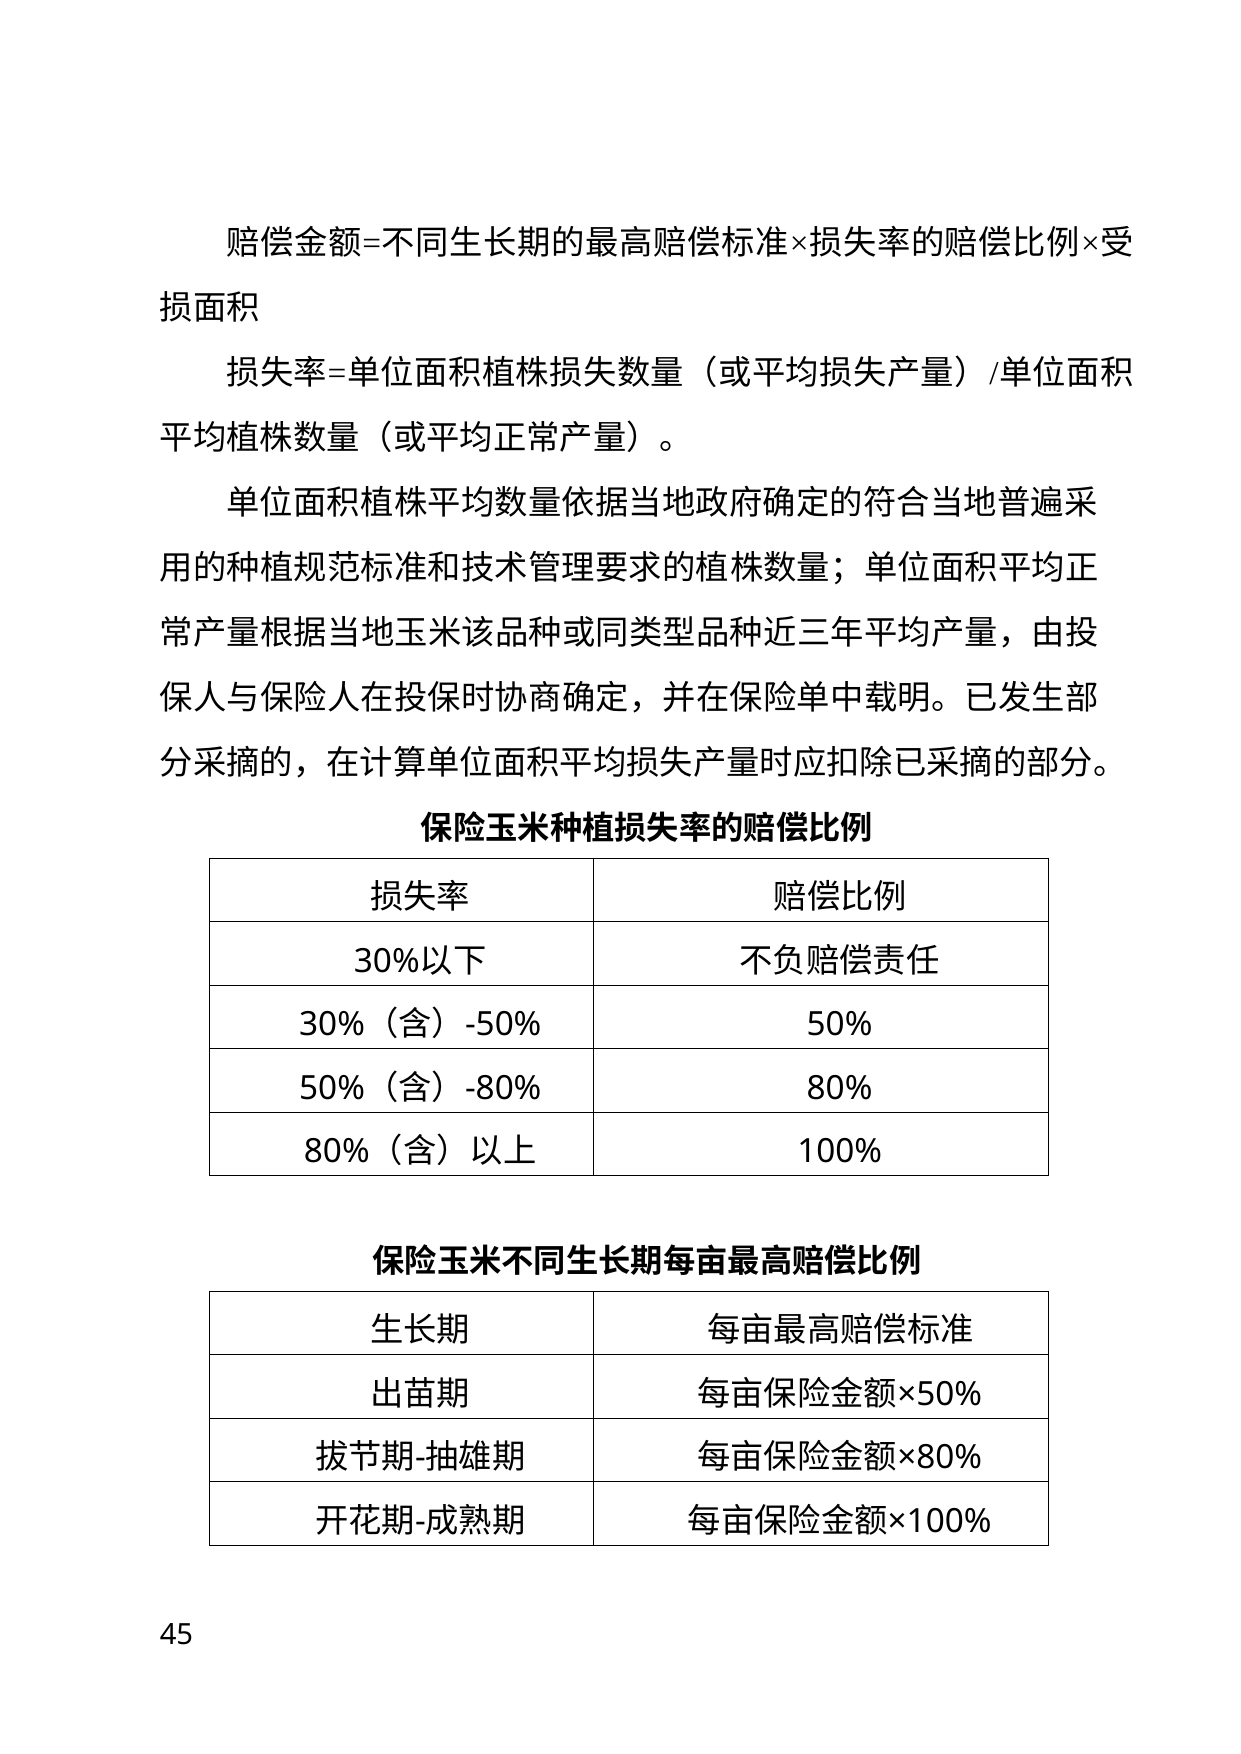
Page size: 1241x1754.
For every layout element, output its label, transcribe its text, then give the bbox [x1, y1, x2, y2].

table_cell 出苗期 [210, 1355, 593, 1418]
table_cell 50% [594, 986, 1048, 1048]
table_cell 每亩保险金额×80% [594, 1419, 1048, 1481]
table_cell 拔节期-抽雄期 [210, 1419, 593, 1481]
text 单位面积植株平均数量依据当地政府确定的符合当地普遍采用的种植规范标准和技术管理要求的植株数量；单位面积平均正常产量根据当地玉米该品种或同类型品种近三年平均产量，由投保人与保险人在投保时协商确定，并在保险单中载明。已发生部分采摘的，在计算单位面积平均损失产量时应扣除已采摘的部分。 [159, 468, 1098, 793]
text 赔偿金额=不同生长期的最高赔偿标准×损失率的赔偿比例×受损面积 [159, 208, 1134, 338]
table_cell 80% [594, 1049, 1048, 1112]
table_header 赔偿比例 [594, 859, 1048, 921]
table_header 每亩最高赔偿标准 [594, 1292, 1048, 1354]
table_cell 30%（含）-50% [210, 986, 593, 1048]
table_header 损失率 [210, 859, 593, 921]
table_cell 开花期-成熟期 [210, 1482, 593, 1545]
text 损失率=单位面积植株损失数量（或平均损失产量）/单位面积平均植株数量（或平均正常产量）。 [159, 338, 1134, 468]
table_cell 30%以下 [210, 922, 593, 985]
table_cell 不负赔偿责任 [594, 922, 1048, 985]
table_cell 80%（含）以上 [210, 1113, 593, 1175]
text 保险玉米种植损失率的赔偿比例 [159, 793, 1134, 858]
table_cell 每亩保险金额×100% [594, 1482, 1048, 1545]
table_header 生长期 [210, 1292, 593, 1354]
table_cell 每亩保险金额×50% [594, 1355, 1048, 1418]
table_cell 100% [594, 1113, 1048, 1175]
text 保险玉米不同生长期每亩最高赔偿比例 [159, 1226, 1134, 1291]
table_cell 50%（含）-80% [210, 1049, 593, 1112]
